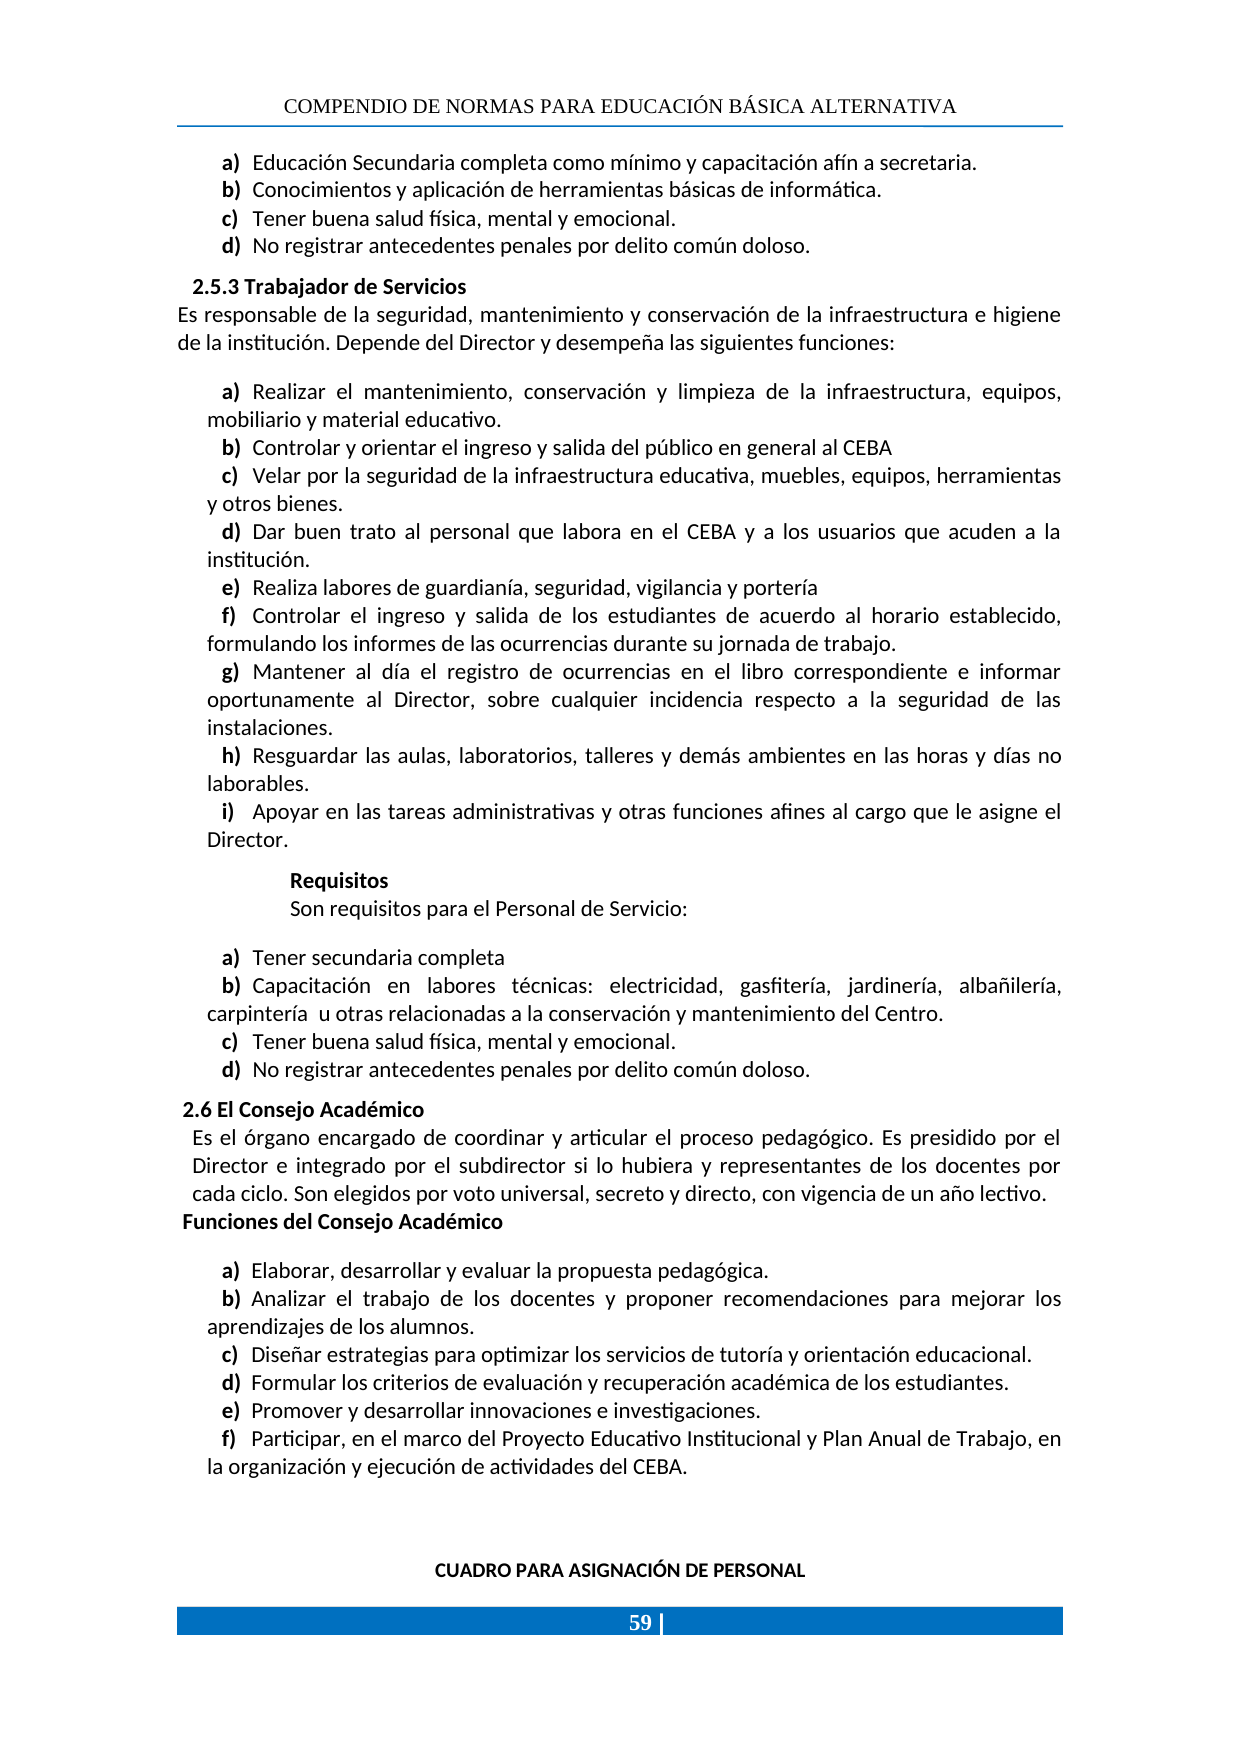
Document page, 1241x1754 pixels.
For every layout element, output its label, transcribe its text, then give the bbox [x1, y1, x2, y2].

text 2.5.3 Trabajador de Servicios [192, 272, 1063, 300]
text 2.6 El Consejo Académico [177, 1095, 1063, 1123]
list Promover y desarrollar innovaciones e investigaciones. [207, 1396, 1063, 1424]
list Formular los criterios de evaluación y recuperación académica de los estudiantes. [207, 1368, 1063, 1396]
list Dar buen trato al personal que labora en el CEBA y a los usuarios que acuden a la institución. [207, 517, 1063, 573]
list Capacitación en labores técnicas: electricidad, gasfitería, jardinería, albañilería, carpintería u otras relacionadas a la conservación y mantenimiento del Centro. [207, 971, 1063, 1027]
list Tener secundaria completa [207, 943, 1063, 971]
list Velar por la seguridad de la infraestructura educativa, muebles, equipos, herramientas y otros bienes. [207, 461, 1063, 517]
list Controlar el ingreso y salida de los estudiantes de acuerdo al horario establecido, formulando los informes de las ocurrencias durante su jornada de trabajo. [207, 601, 1063, 657]
list Conocimientos y aplicación de herramientas básicas de informática. [207, 176, 1063, 204]
list Mantener al día el registro de ocurrencias en el libro correspondiente e informar oportunamente al Director, sobre cualquier incidencia respecto a la seguridad de las instalaciones. [207, 657, 1063, 741]
list Controlar y orientar el ingreso y salida del público en general al CEBA [207, 433, 1063, 461]
text Es el órgano encargado de coordinar y articular el proceso pedagógico. Es presidido por el Director e integrado por el subdirector si lo hubiera y representantes de los docentes por cada ciclo. Son elegidos por voto universal, secreto y directo, con vigencia de un año lectivo. [192, 1123, 1063, 1207]
list Realiza labores de guardianía, seguridad, vigilancia y portería [207, 573, 1063, 601]
list Elaborar, desarrollar y evaluar la propuesta pedagógica. [207, 1256, 1063, 1284]
list Tener buena salud física, mental y emocional. [207, 1027, 1063, 1055]
text Requisitos [252, 866, 1063, 894]
list Participar, en el marco del Proyecto Educativo Institucional y Plan Anual de Trabajo, en la organización y ejecución de actividades del CEBA. [207, 1424, 1063, 1481]
list Realizar el mantenimiento, conservación y limpieza de la infraestructura, equipos, mobiliario y material educativo. [207, 377, 1063, 433]
list No registrar antecedentes penales por delito común doloso. [207, 1055, 1063, 1083]
text Funciones del Consejo Académico [177, 1207, 1063, 1236]
list Resguardar las aulas, laboratorios, talleres y demás ambientes en las horas y días no laborables. [207, 741, 1063, 797]
list Diseñar estrategias para optimizar los servicios de tutoría y orientación educacional. [207, 1340, 1063, 1368]
list No registrar antecedentes penales por delito común doloso. [207, 232, 1063, 260]
list Educación Secundaria completa como mínimo y capacitación afín a secretaria. [207, 148, 1063, 176]
text Son requisitos para el Personal de Servicio: [252, 894, 1063, 922]
list Apoyar en las tareas administrativas y otras funciones afines al cargo que le asigne el Director. [207, 797, 1063, 853]
text Es responsable de la seguridad, mantenimiento y conservación de la infraestructura e higiene de la institución. Depende del Director y desempeña las siguientes funciones: [177, 300, 1063, 356]
text CUADRO PARA ASIGNACIÓN DE PERSONAL [177, 1557, 1063, 1582]
list Analizar el trabajo de los docentes y proponer recomendaciones para mejorar los aprendizajes de los alumnos. [207, 1284, 1063, 1340]
list Tener buena salud física, mental y emocional. [207, 204, 1063, 232]
